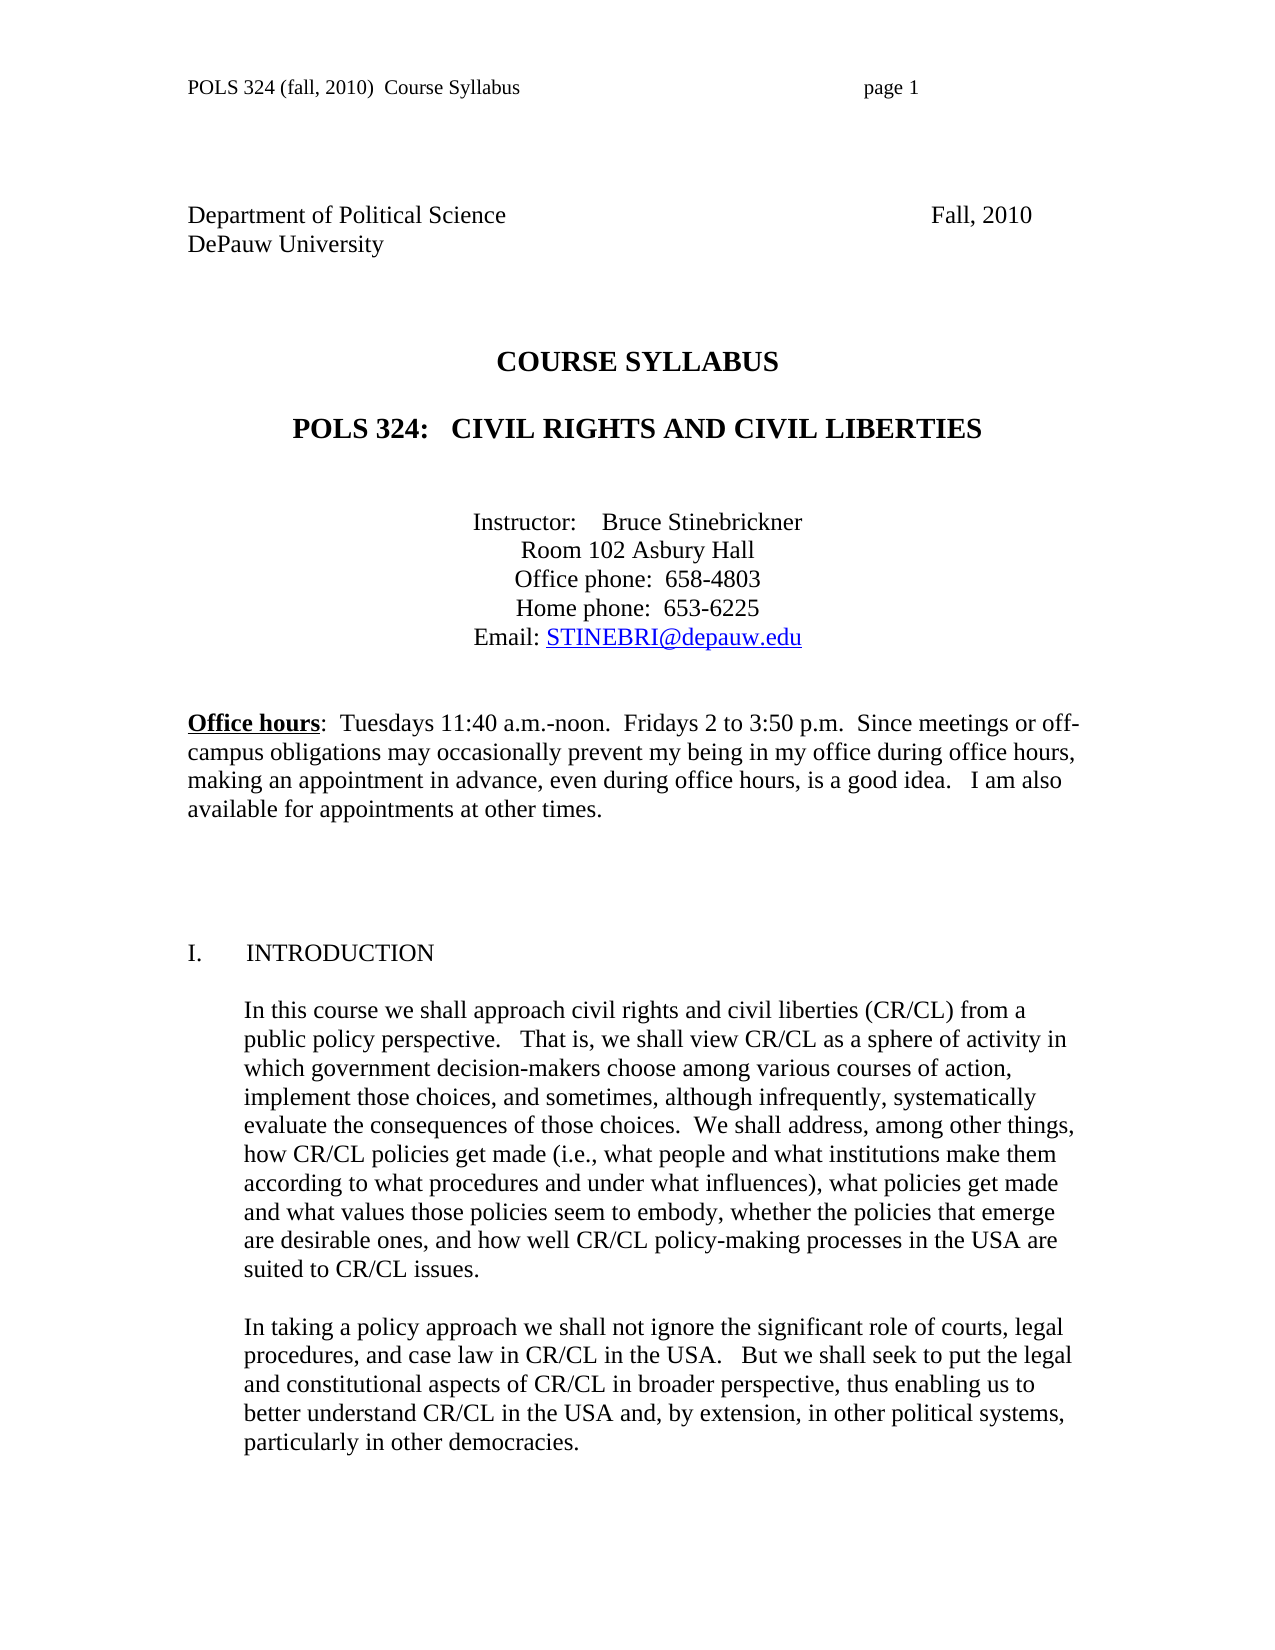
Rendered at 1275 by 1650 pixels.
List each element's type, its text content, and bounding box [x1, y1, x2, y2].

subtitle POLS 324: CIVIL RIGHTS AND CIVIL LIBERTIES [187, 411, 1087, 444]
text In this course we shall approach civil rights and civil liberties (CR/CL) from a public policy perspective. That is, we shall view CR/CL as a sphere of activity in which government decision-makers choose among various courses of action, implement those choices, and sometimes, although infrequently, systematically evaluate the consequences of those choices. We shall address, among other things, how CR/CL policies get made (i.e., what people and what institutions make them according to what procedures and under what influences), what policies get made and what values those policies seem to embody, whether the policies that emerge are desirable ones, and how well CR/CL policy-making processes in the USA are suited to CR/CL issues. [244, 995, 1087, 1283]
text Room 102 Asbury Hall [187, 535, 1087, 564]
text I. INTRODUCTION [187, 938, 1087, 967]
text Instructor: Bruce Stinebrickner [187, 507, 1087, 535]
text Email: STINEBRI@depauw.edu [187, 622, 1087, 650]
text Office phone: 658-4803 [187, 564, 1087, 593]
text In taking a policy approach we shall not ignore the significant role of courts, legal procedures, and case law in CR/CL in the . But we shall seek to put the legal and constitutional aspects of CR/CL in broader perspective, thus enabling us to better understand CR/CL in the and, by extension, in other political systems, particularly in other democracies. [244, 1312, 1087, 1455]
subtitle COURSE SYLLABUS [187, 344, 1087, 377]
text Office hours: Tuesdays 11:40 a.m.-noon. Fridays 2 to 3:50 p.m. Since meetings or off-campus obligations may occasionally prevent my being in my office during office hours, making an appointment in advance, even during office hours, is a good idea. I am also available for appointments at other times. [187, 708, 1087, 823]
subtitle Department of Political Science Fall, 2010 [187, 200, 1087, 229]
text Home phone: 653-6225 [187, 593, 1087, 622]
